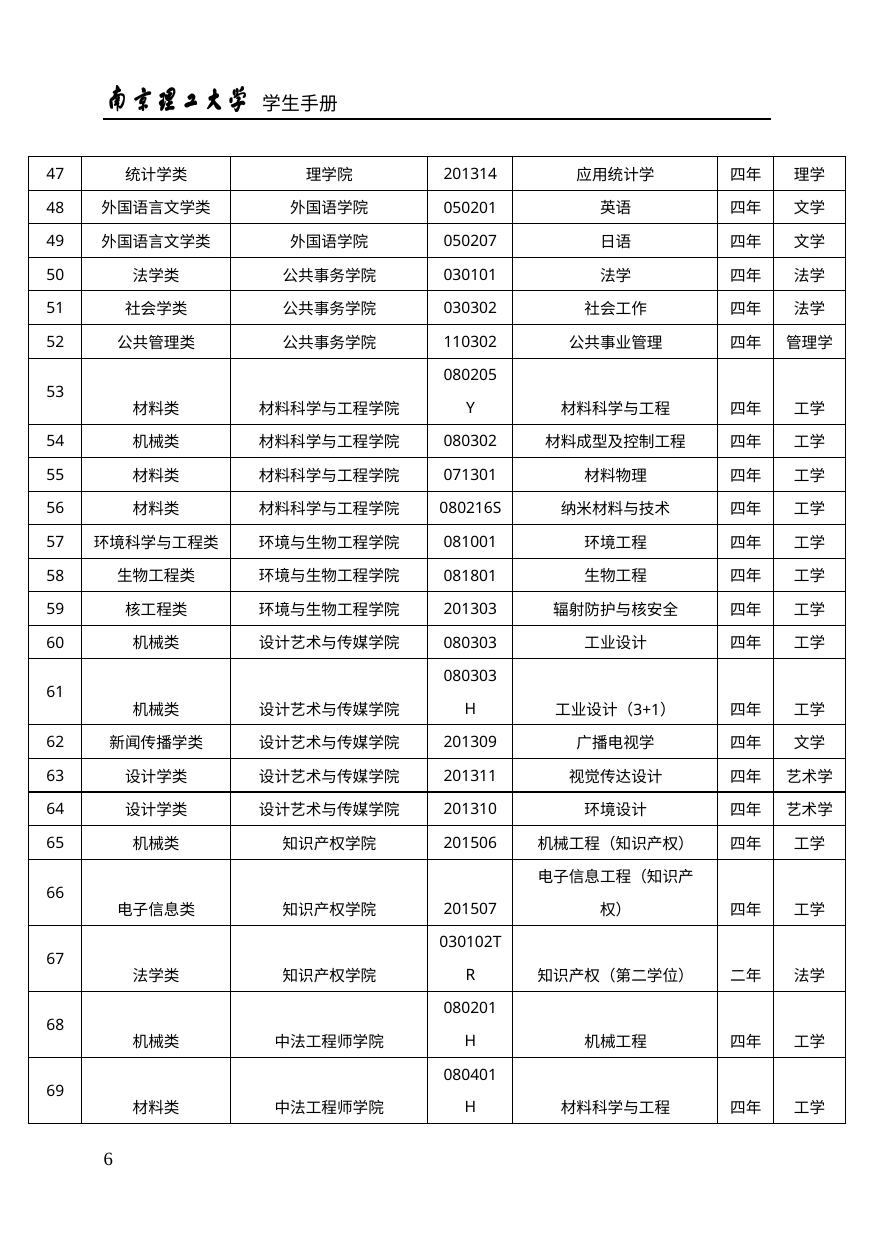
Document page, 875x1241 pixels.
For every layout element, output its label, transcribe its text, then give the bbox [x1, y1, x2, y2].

table_cell 设计艺术与传媒学院 [231, 793, 427, 825]
table_cell 材料类 [82, 458, 230, 491]
table_cell 080303H [428, 659, 512, 724]
table_cell 工学 [774, 458, 845, 491]
table_cell 工学 [774, 626, 845, 658]
table_cell 设计艺术与传媒学院 [231, 759, 427, 791]
table_cell 55 [29, 458, 81, 491]
table_cell 四年 [718, 793, 773, 825]
picture [102, 85, 249, 119]
table_cell 中法工程师学院 [231, 992, 427, 1057]
table_cell 58 [29, 559, 81, 591]
table_cell 法学类 [82, 258, 230, 290]
table_cell 公共事务学院 [231, 258, 427, 290]
table_cell 知识产权学院 [231, 926, 427, 991]
table_cell 设计艺术与传媒学院 [231, 659, 427, 724]
table_cell 201303 [428, 592, 512, 625]
table_cell 环境与生物工程学院 [231, 592, 427, 625]
table_cell 应用统计学 [513, 157, 717, 190]
table_cell 材料科学与工程 [513, 359, 717, 423]
table_cell 材料类 [82, 359, 230, 423]
table_cell 广播电视学 [513, 725, 717, 758]
table_cell 53 [29, 359, 81, 423]
table_cell 四年 [718, 592, 773, 625]
table_cell 法学 [774, 258, 845, 290]
table_cell 法学类 [82, 926, 230, 991]
table_cell 201314 [428, 157, 512, 190]
table_cell 57 [29, 525, 81, 558]
table_cell 62 [29, 725, 81, 758]
table_cell 辐射防护与核安全 [513, 592, 717, 625]
table_cell 四年 [718, 826, 773, 858]
table_cell 56 [29, 492, 81, 524]
table_cell 四年 [718, 258, 773, 290]
table_cell 四年 [718, 759, 773, 791]
table_cell 社会工作 [513, 291, 717, 324]
table_cell 设计艺术与传媒学院 [231, 626, 427, 658]
table_cell 52 [29, 325, 81, 357]
table_cell 设计学类 [82, 793, 230, 825]
table_cell 设计艺术与传媒学院 [231, 725, 427, 758]
table_cell 59 [29, 592, 81, 625]
table_cell 材料科学与工程学院 [231, 359, 427, 423]
table_cell 电子信息类 [82, 860, 230, 924]
table_cell 文学 [774, 725, 845, 758]
table_cell 工学 [774, 492, 845, 524]
table_cell 工学 [774, 860, 845, 924]
table_cell 材料科学与工程学院 [231, 425, 427, 457]
table_cell 四年 [718, 725, 773, 758]
table_cell 四年 [718, 291, 773, 324]
table_cell 080201H [428, 992, 512, 1057]
table_cell 四年 [718, 325, 773, 357]
table_cell 四年 [718, 492, 773, 524]
table_cell 外国语言文学类 [82, 191, 230, 223]
table_cell 60 [29, 626, 81, 658]
table_cell 二年 [718, 926, 773, 991]
table_cell 工学 [774, 1058, 845, 1123]
table_cell 法学 [774, 291, 845, 324]
table_cell 新闻传播学类 [82, 725, 230, 758]
table_cell 49 [29, 224, 81, 257]
table_cell 机械类 [82, 626, 230, 658]
table_cell 四年 [718, 157, 773, 190]
table_cell 统计学类 [82, 157, 230, 190]
table_cell 四年 [718, 191, 773, 223]
table_cell 环境科学与工程类 [82, 525, 230, 558]
table_cell 视觉传达设计 [513, 759, 717, 791]
table_cell 材料类 [82, 492, 230, 524]
table_cell 工学 [774, 559, 845, 591]
table_cell 生物工程类 [82, 559, 230, 591]
table_cell 081801 [428, 559, 512, 591]
table_cell 工业设计（3+1） [513, 659, 717, 724]
table_cell 环境工程 [513, 525, 717, 558]
table_cell 外国语学院 [231, 191, 427, 223]
table_cell 48 [29, 191, 81, 223]
table_cell 工学 [774, 525, 845, 558]
table_cell 艺术学 [774, 793, 845, 825]
table_cell 材料科学与工程 [513, 1058, 717, 1123]
table_cell 知识产权学院 [231, 860, 427, 924]
table_cell 材料科学与工程学院 [231, 492, 427, 524]
table_cell 080302 [428, 425, 512, 457]
table_cell 理学 [774, 157, 845, 190]
table_cell 材料科学与工程学院 [231, 458, 427, 491]
table_cell 材料物理 [513, 458, 717, 491]
table_cell 理学院 [231, 157, 427, 190]
table_cell 日语 [513, 224, 717, 257]
table_cell 050207 [428, 224, 512, 257]
table_cell 030101 [428, 258, 512, 290]
table_cell 50 [29, 258, 81, 290]
table_cell 080216S [428, 492, 512, 524]
table_cell 080303 [428, 626, 512, 658]
table_cell 机械工程（知识产权） [513, 826, 717, 858]
table_cell 环境设计 [513, 793, 717, 825]
table_cell 艺术学 [774, 759, 845, 791]
table_cell 中法工程师学院 [231, 1058, 427, 1123]
table_cell 51 [29, 291, 81, 324]
table_cell 知识产权（第二学位） [513, 926, 717, 991]
table_cell 66 [29, 860, 81, 924]
table_cell 四年 [718, 458, 773, 491]
table_cell 080401H [428, 1058, 512, 1123]
table_cell 69 [29, 1058, 81, 1123]
table_cell 知识产权学院 [231, 826, 427, 858]
table_cell 四年 [718, 224, 773, 257]
table_cell 文学 [774, 191, 845, 223]
table_cell 四年 [718, 359, 773, 423]
table_cell 201507 [428, 860, 512, 924]
table_cell 工学 [774, 425, 845, 457]
table_cell 法学 [774, 926, 845, 991]
table_cell 机械类 [82, 992, 230, 1057]
table_cell 核工程类 [82, 592, 230, 625]
table_cell 四年 [718, 860, 773, 924]
table_cell 公共事务学院 [231, 325, 427, 357]
table_cell 法学 [513, 258, 717, 290]
table_cell 050201 [428, 191, 512, 223]
table_cell 65 [29, 826, 81, 858]
table_cell 030302 [428, 291, 512, 324]
table_cell 67 [29, 926, 81, 991]
table_cell 材料类 [82, 1058, 230, 1123]
table_cell 材料成型及控制工程 [513, 425, 717, 457]
table_cell 工学 [774, 992, 845, 1057]
table_cell 47 [29, 157, 81, 190]
table_cell 工学 [774, 826, 845, 858]
table_cell 英语 [513, 191, 717, 223]
table_cell 030102TR [428, 926, 512, 991]
table_cell 080205Y [428, 359, 512, 423]
table_cell 工学 [774, 659, 845, 724]
table_cell 201309 [428, 725, 512, 758]
table_cell 63 [29, 759, 81, 791]
table_cell 外国语学院 [231, 224, 427, 257]
table_cell 环境与生物工程学院 [231, 559, 427, 591]
table_cell 公共事业管理 [513, 325, 717, 357]
table_cell 201506 [428, 826, 512, 858]
table_cell 机械类 [82, 425, 230, 457]
table_cell 公共管理类 [82, 325, 230, 357]
table_cell 071301 [428, 458, 512, 491]
table_cell 68 [29, 992, 81, 1057]
table_cell 201311 [428, 759, 512, 791]
table_cell 文学 [774, 224, 845, 257]
table_cell 64 [29, 793, 81, 825]
table_cell 081001 [428, 525, 512, 558]
table_cell 工学 [774, 592, 845, 625]
table_cell 四年 [718, 525, 773, 558]
table_cell 工业设计 [513, 626, 717, 658]
table_cell 社会学类 [82, 291, 230, 324]
table_cell 机械类 [82, 826, 230, 858]
table_cell 设计学类 [82, 759, 230, 791]
table_cell 四年 [718, 559, 773, 591]
table_cell 生物工程 [513, 559, 717, 591]
table_cell 工学 [774, 359, 845, 423]
table_cell 四年 [718, 425, 773, 457]
table_cell 201310 [428, 793, 512, 825]
table_cell 机械类 [82, 659, 230, 724]
table_cell 纳米材料与技术 [513, 492, 717, 524]
table_cell 机械工程 [513, 992, 717, 1057]
table_cell 四年 [718, 1058, 773, 1123]
table_cell 外国语言文学类 [82, 224, 230, 257]
table_cell 四年 [718, 626, 773, 658]
table_cell 61 [29, 659, 81, 724]
table_cell 电子信息工程（知识产权） [513, 860, 717, 924]
table_cell 四年 [718, 659, 773, 724]
table_cell 公共事务学院 [231, 291, 427, 324]
table_cell 四年 [718, 992, 773, 1057]
table_cell 110302 [428, 325, 512, 357]
table_cell 管理学 [774, 325, 845, 357]
table_cell 54 [29, 425, 81, 457]
table_cell 环境与生物工程学院 [231, 525, 427, 558]
